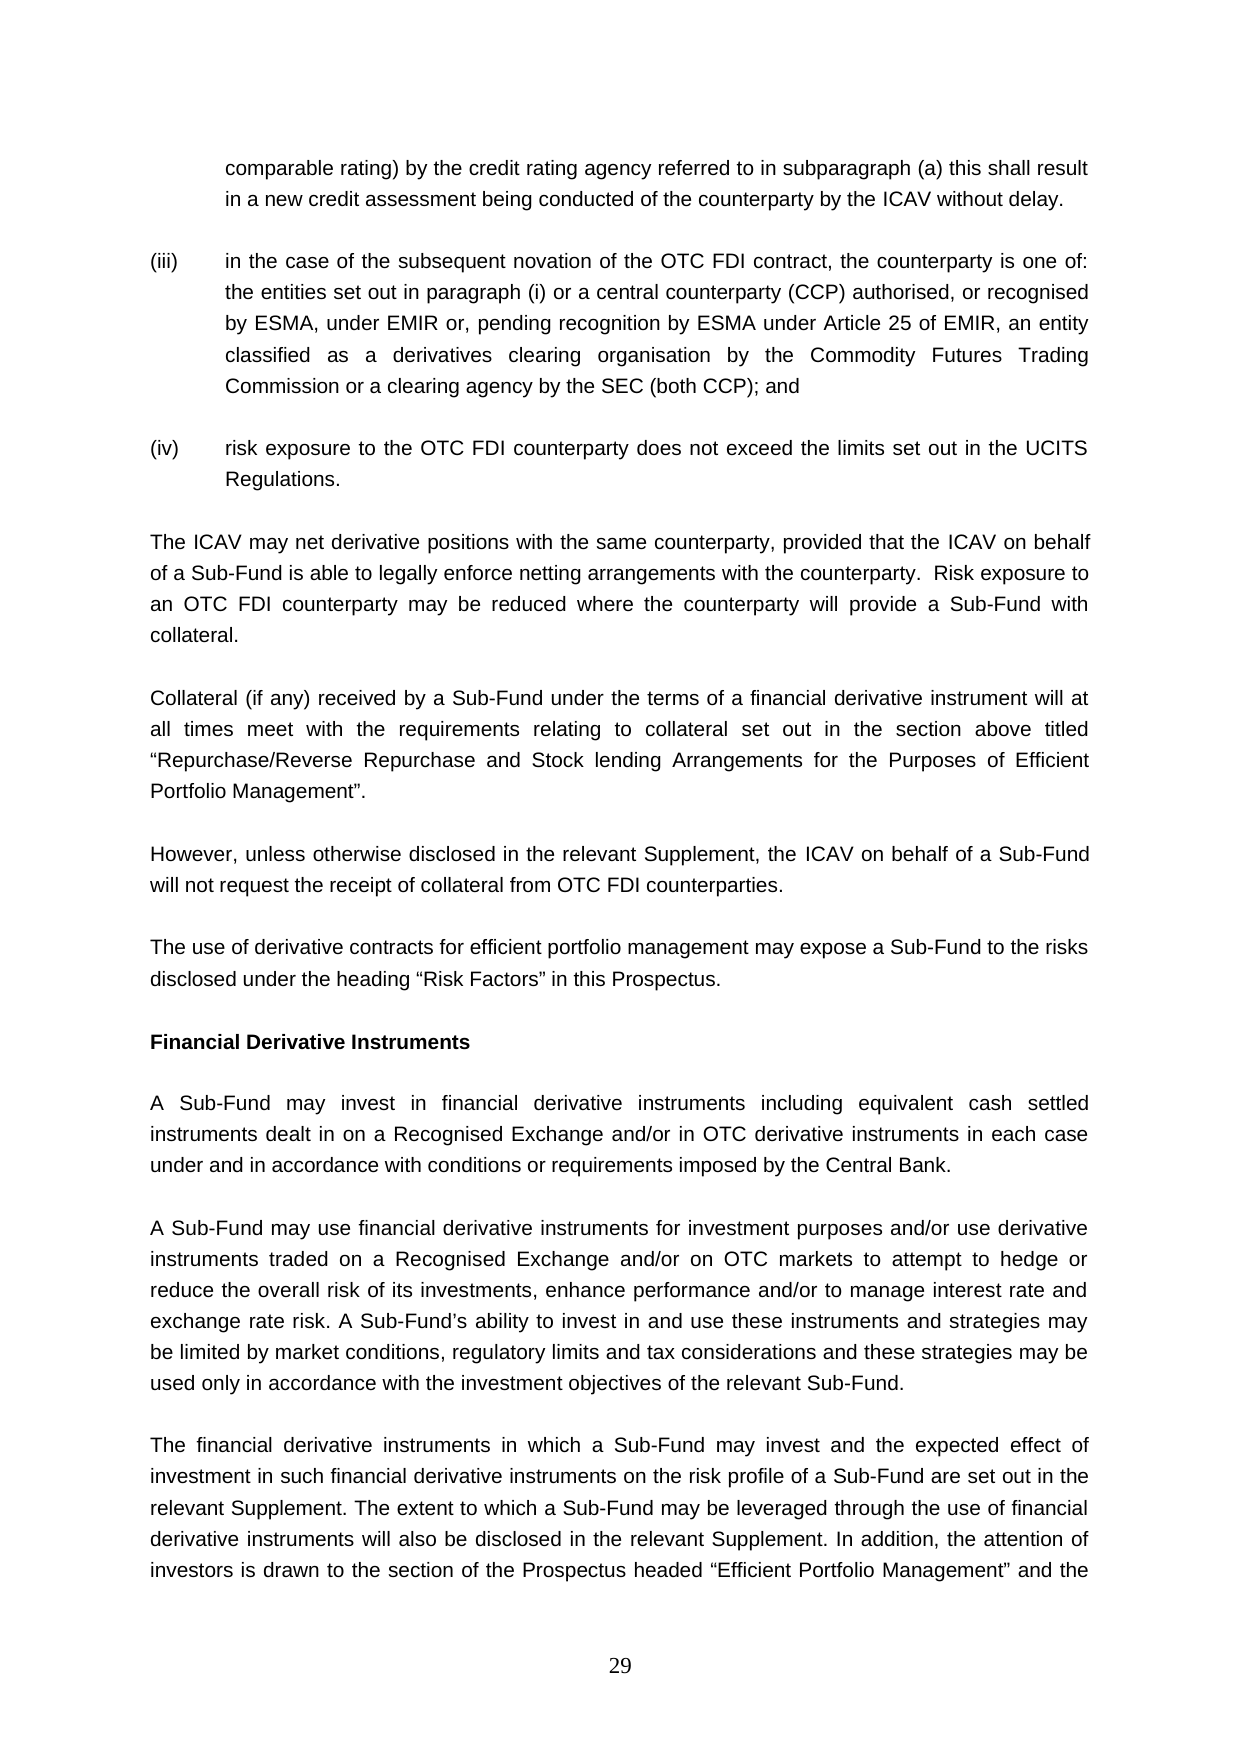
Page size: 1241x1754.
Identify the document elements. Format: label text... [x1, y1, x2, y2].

text (iii) in the case of the subsequent novation of the OTC FDI contract, the counterparty is one of: the entities set out in paragraph (i) or a central counterparty (CCP) authorised, or recognised by ESMA, under EMIR or, pending recognition by ESMA under Article 25 of EMIR, an entity classified as a derivatives clearing organisation by the Commodity Futures Trading Commission or a clearing agency by the SEC (both CCP); and [150, 244, 1090, 399]
text Financial Derivative Instruments [150, 1030, 1090, 1054]
text Collateral (if any) received by a Sub-Fund under the terms of a financial derivative instrument will at all times meet with the requirements relating to collateral set out in the section above titled “Repurchase/Reverse Repurchase and Stock lending Arrangements for the Purposes of Efficient Portfolio Management”. [150, 680, 1090, 805]
text However, unless otherwise disclosed in the relevant Supplement, the ICAV on behalf of a Sub-Fund will not request the receipt of collateral from OTC FDI counterparties. [150, 836, 1090, 898]
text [150, 150, 1090, 212]
text The use of derivative contracts for efficient portfolio management may expose a Sub-Fund to the risks disclosed under the heading “Risk Factors” in this Prospectus. [150, 930, 1090, 992]
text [150, 1428, 1090, 1584]
text The ICAV may net derivative positions with the same counterparty, provided that the ICAV on behalf of a Sub-Fund is able to legally enforce netting arrangements with the counterparty. Risk exposure to an OTC FDI counterparty may be reduced where the counterparty will provide a Sub-Fund with collateral. [150, 524, 1090, 649]
text (iv) risk exposure to the OTC FDI counterparty does not exceed the limits set out in the UCITS Regulations. [150, 431, 1090, 493]
text A Sub-Fund may invest in financial derivative instruments including equivalent cash settled instruments dealt in on a Recognised Exchange and/or in OTC derivative instruments in each case under and in accordance with conditions or requirements imposed by the Central Bank. [150, 1086, 1090, 1179]
text A Sub-Fund may use financial derivative instruments for investment purposes and/or use derivative instruments traded on a Recognised Exchange and/or on OTC markets to attempt to hedge or reduce the overall risk of its investments, enhance performance and/or to manage interest rate and exchange rate risk. A Sub-Fund’s ability to invest in and use these instruments and strategies may be limited by market conditions, regulatory limits and tax considerations and these strategies may be used only in accordance with the investment objectives of the relevant Sub-Fund. [150, 1210, 1090, 1397]
